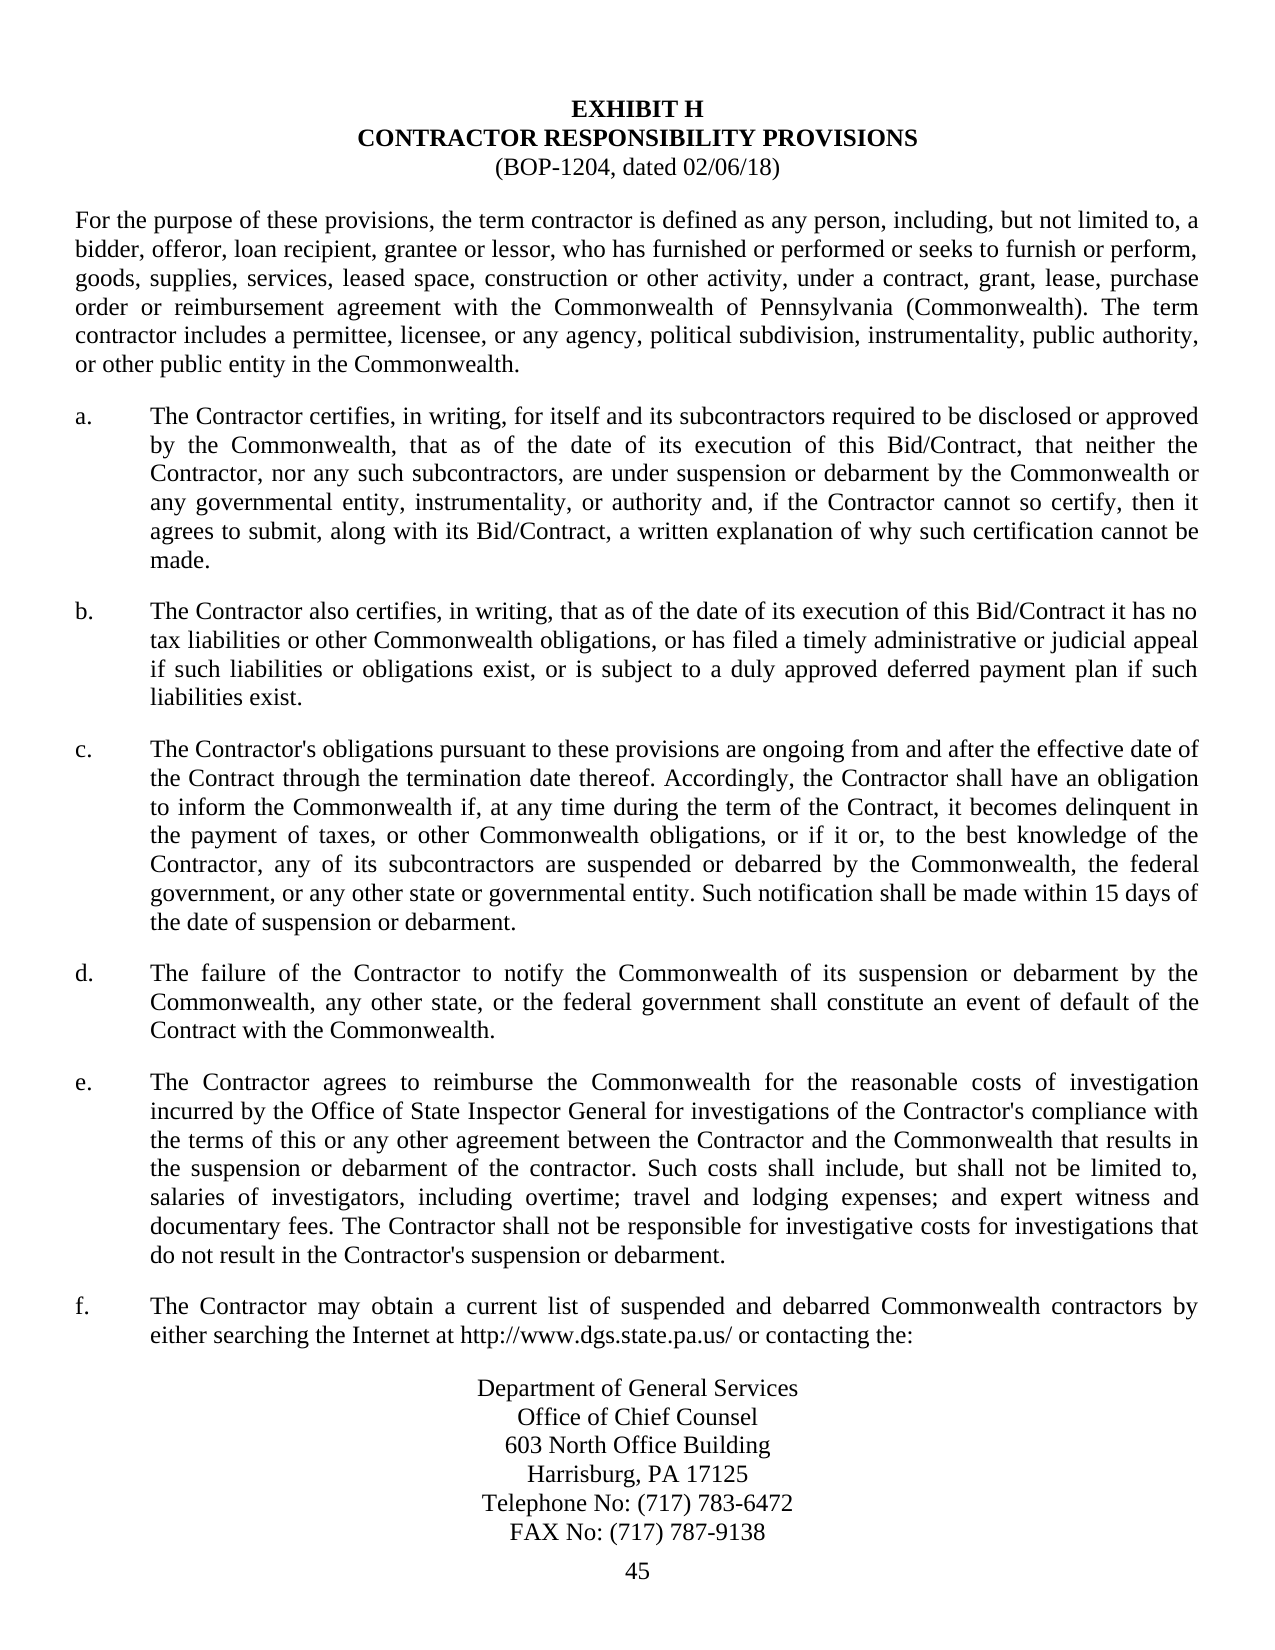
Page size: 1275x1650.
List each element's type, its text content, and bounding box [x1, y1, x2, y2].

text FAX No: (717) 787-9138 [75, 1517, 1200, 1545]
text (BOP-1204, dated 02/06/18) [75, 152, 1200, 180]
text Department of General Services [75, 1373, 1200, 1402]
text c. The Contractor's obligations pursuant to these provisions are ongoing from and after the effective date of the Contract through the termination date thereof. Accordingly, the Contractor shall have an obligation to inform the Commonwealth if, at any time during the term of the Contract, it becomes delinquent in the payment of taxes, or other Commonwealth obligations, or if it or, to the best knowledge of the Contractor, any of its subcontractors are suspended or debarred by the Commonwealth, the federal government, or any other state or governmental entity. Such notification shall be made within 15 days of the date of suspension or debarment. [75, 734, 1200, 935]
text CONTRACTOR RESPONSIBILITY PROVISIONS [75, 123, 1200, 152]
text Telephone No: (717) 783-6472 [75, 1488, 1200, 1517]
text d. The failure of the Contractor to notify the Commonwealth of its suspension or debarment by the Commonwealth, any other state, or the federal government shall constitute an event of default of the Contract with the Commonwealth. [75, 958, 1200, 1044]
text a. The Contractor certifies, in writing, for itself and its subcontractors required to be disclosed or approved by the Commonwealth, that as of the date of its execution of this Bid/Contract, that neither the Contractor, nor any such subcontractors, are under suspension or debarment by the Commonwealth or any governmental entity, instrumentality, or authority and, if the Contractor cannot so certify, then it agrees to submit, along with its Bid/Contract, a written explanation of why such certification cannot be made. [75, 401, 1200, 573]
text 603 North Office Building [75, 1430, 1200, 1459]
text EXHIBIT H [75, 94, 1200, 123]
text For the purpose of these provisions, the term contractor is defined as any person, including, but not limited to, a bidder, offeror, loan recipient, grantee or lessor, who has furnished or performed or seeks to furnish or perform, goods, supplies, services, leased space, construction or other activity, under a contract, grant, lease, purchase order or reimbursement agreement with the Commonwealth of Pennsylvania (Commonwealth). The term contractor includes a permittee, licensee, or any agency, political subdivision, instrumentality, public authority, or other public entity in the Commonwealth. [75, 206, 1200, 378]
text Harrisburg, PA 17125 [75, 1459, 1200, 1488]
text e. The Contractor agrees to reimburse the Commonwealth for the reasonable costs of investigation incurred by the Office of State Inspector General for investigations of the Contractor's compliance with the terms of this or any other agreement between the Contractor and the Commonwealth that results in the suspension or debarment of the contractor. Such costs shall include, but shall not be limited to, salaries of investigators, including overtime; travel and lodging expenses; and expert witness and documentary fees. The Contractor shall not be responsible for investigative costs for investigations that do not result in the Contractor's suspension or debarment. [75, 1067, 1200, 1268]
text b. The Contractor also certifies, in writing, that as of the date of its execution of this Bid/Contract it has no tax liabilities or other Commonwealth obligations, or has filed a timely administrative or judicial appeal if such liabilities or obligations exist, or is subject to a duly approved deferred payment plan if such liabilities exist. [75, 596, 1200, 711]
text Office of Chief Counsel [75, 1402, 1200, 1430]
text f. The Contractor may obtain a current list of suspended and debarred Commonwealth contractors by either searching the Internet at http://www.dgs.state.pa.us/ or contacting the: [75, 1291, 1200, 1349]
